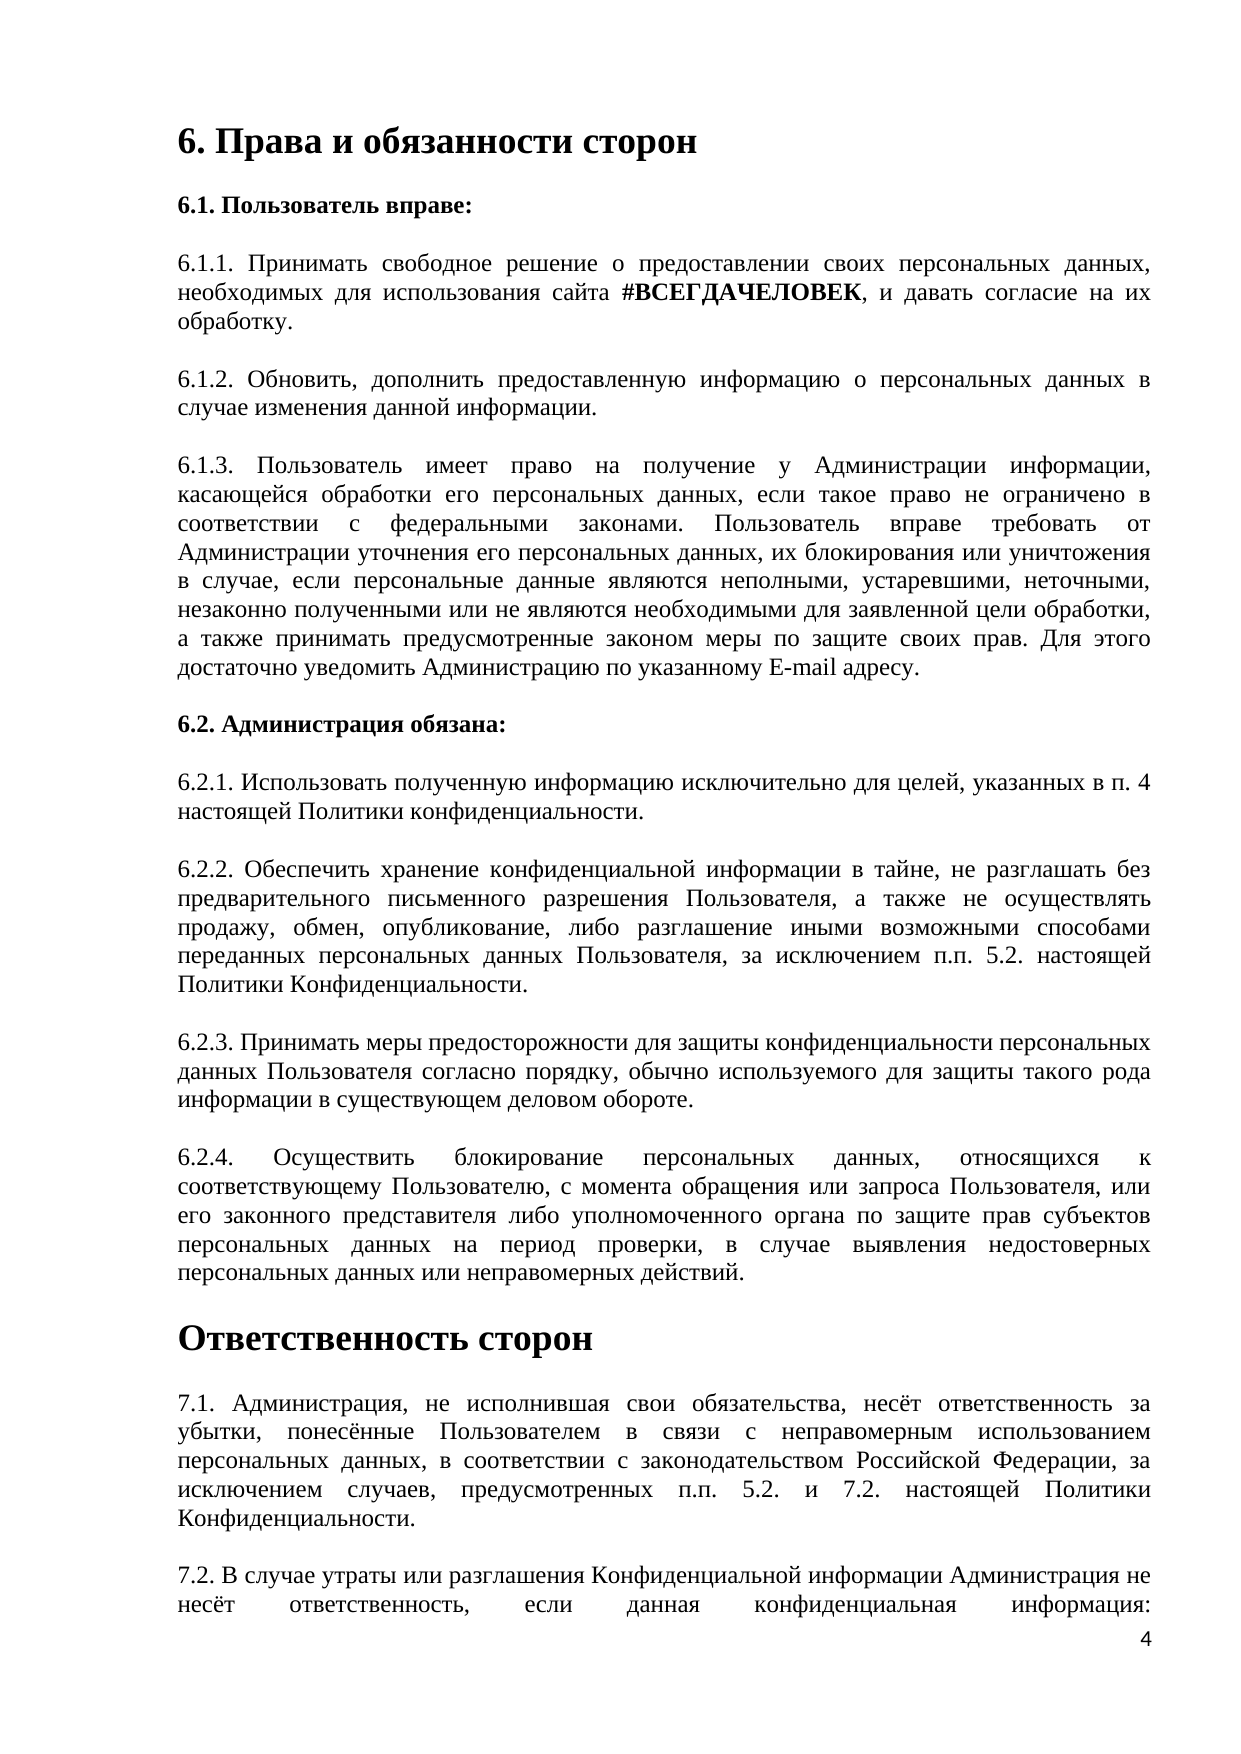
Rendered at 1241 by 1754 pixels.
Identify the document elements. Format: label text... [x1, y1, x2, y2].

text 6.2.2. Обеспечить хранение конфиденциальной информации в тайне, не разглашать без предварительного письменного разрешения Пользователя, а также не осуществлять продажу, обмен, опубликование, либо разглашение иными возможными способами переданных персональных данных Пользователя, за исключением п.п. 5.2. настоящей Политики Конфиденциальности. [177, 854, 1152, 998]
text 6. Права и обязанности сторон [177, 118, 1152, 161]
text Ответственность сторон [177, 1315, 1152, 1358]
text 6.1.2. Обновить, дополнить предоставленную информацию о персональных данных в случае изменения данной информации. [177, 364, 1152, 421]
text 6.1.1. Принимать свободное решение о предоставлении своих персональных данных, необходимых для использования сайта #ВСЕГДАЧЕЛОВЕК, и давать согласие на их обработку. [177, 248, 1152, 334]
text 6.2. Администрация обязана: [177, 709, 1152, 738]
text 6.2.4. Осуществить блокирование персональных данных, относящихся к соответствующему Пользователю, с момента обращения или запроса Пользователя, или его законного представителя либо уполномоченного органа по защите прав субъектов персональных данных на период проверки, в случае выявления недостоверных персональных данных или неправомерных действий. [177, 1142, 1152, 1286]
text 6.2.1. Использовать полученную информацию исключительно для целей, указанных в п. 4 настоящей Политики конфиденциальности. [177, 767, 1152, 825]
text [177, 1561, 1152, 1618]
text 6.2.3. Принимать меры предосторожности для защиты конфиденциальности персональных данных Пользователя согласно порядку, обычно используемого для защиты такого рода информации в существующем деловом обороте. [177, 1027, 1152, 1113]
text 7.1. Администрация, не исполнившая свои обязательства, несёт ответственность за убытки, понесённые Пользователем в связи с неправомерным использованием персональных данных, в соответствии с законодательством Российской Федерации, за исключением случаев, предусмотренных п.п. 5.2. и 7.2. настоящей Политики Конфиденциальности. [177, 1388, 1152, 1531]
text 6.1. Пользователь вправе: [177, 190, 1152, 219]
text 6.1.3. Пользователь имеет право на получение у Администрации информации, касающейся обработки его персональных данных, если такое право не ограничено в соответствии с федеральными законами. Пользователь вправе требовать от Администрации уточнения его персональных данных, их блокирования или уничтожения в случае, если персональные данные являются неполными, устаревшими, неточными, незаконно полученными или не являются необходимыми для заявленной цели обработки, а также принимать предусмотренные законом меры по защите своих прав. Для этого достаточно уведомить Администрацию по указанному E-mail адресу. [177, 450, 1152, 680]
